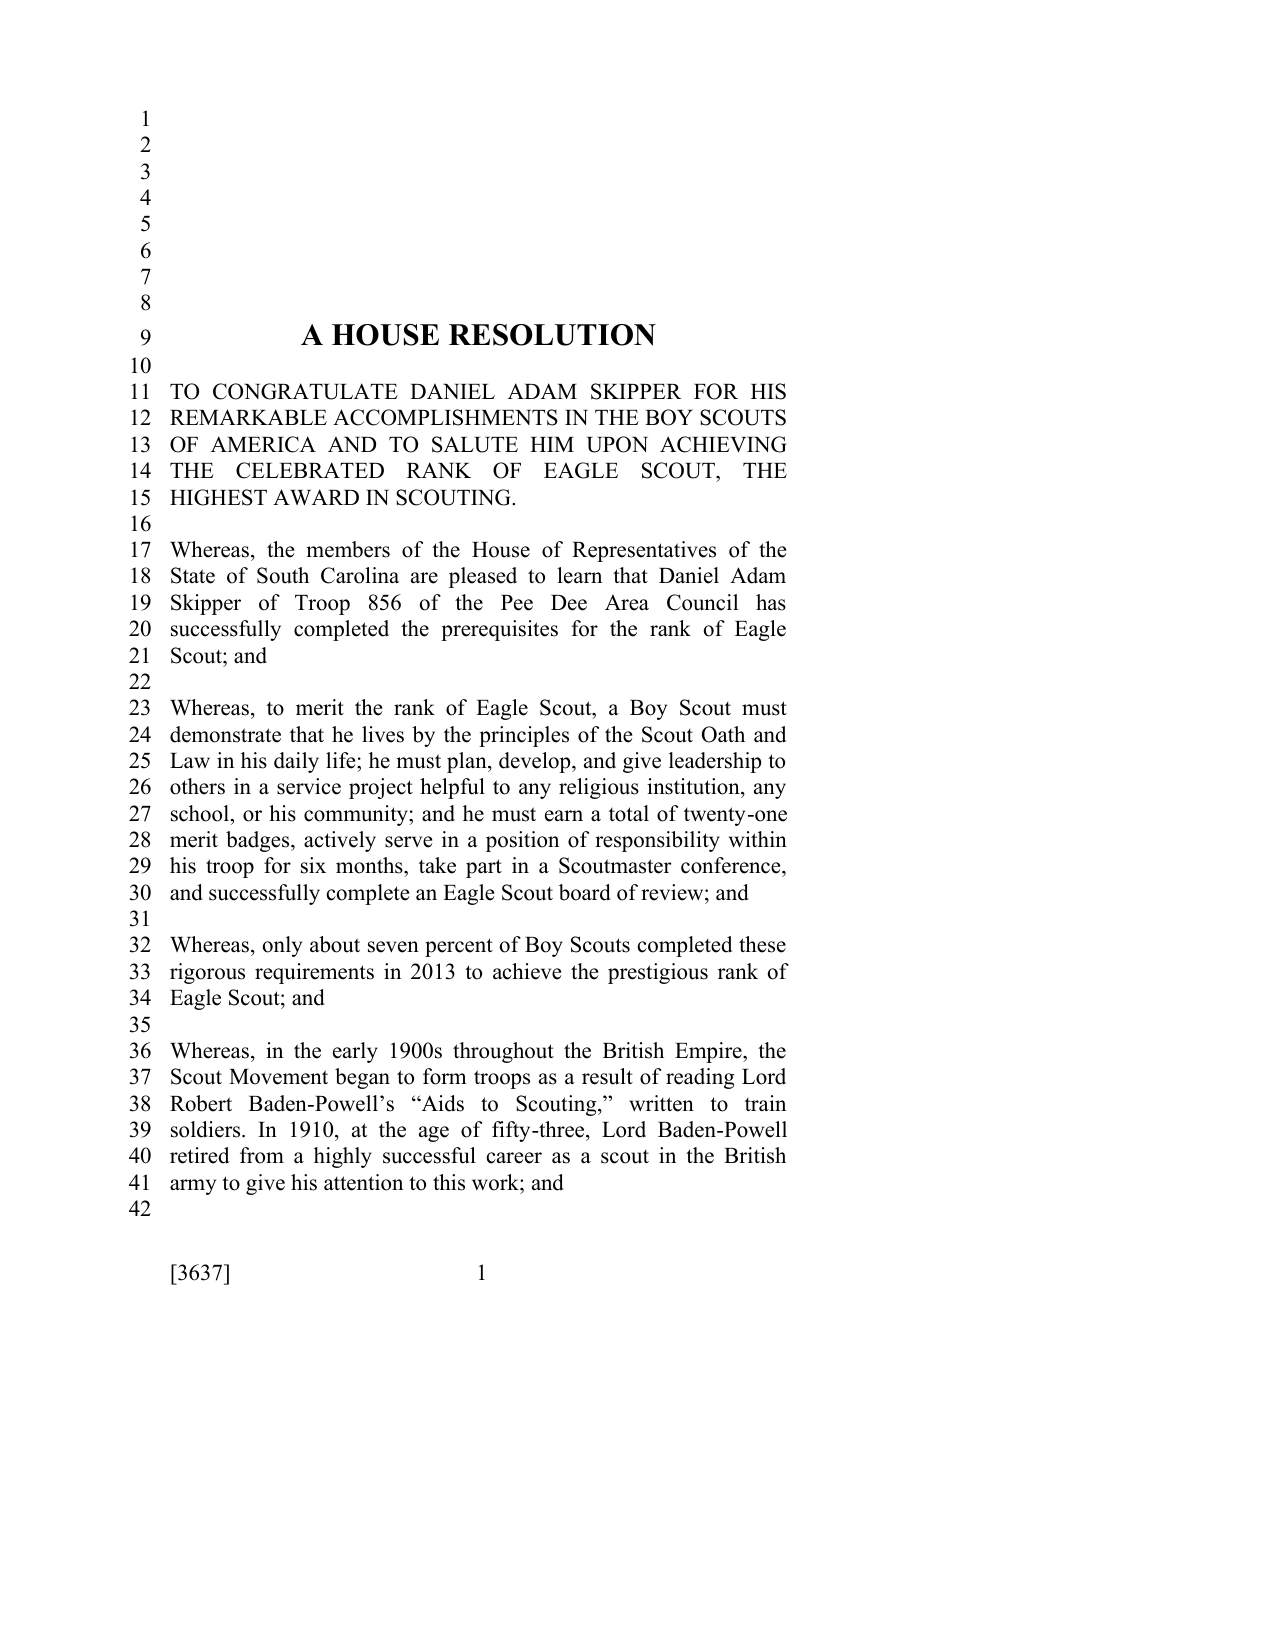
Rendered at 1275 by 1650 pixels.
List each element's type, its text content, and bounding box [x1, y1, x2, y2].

text TO CONGRATULATE DANIEL ADAM SKIPPER FOR HIS REMARKABLE ACCOMPLISHMENTS IN THE BOY SCOUTS OF AMERICA AND TO SALUTE HIM UPON ACHIEVING THE CELEBRATED RANK OF EAGLE SCOUT, THE HIGHEST AWARD IN SCOUTING. [169, 378, 787, 510]
text A HOUSE RESOLUTION [169, 316, 787, 352]
text Whereas, in the early 1900s throughout the British Empire, the Scout Movement began to form troops as a result of reading Lord Robert Baden-Powell’s “Aids to Scouting,” written to train soldiers. In 1910, at the age of fifty-three, Lord Baden-Powell retired from a highly successful career as a scout in the British army to give his attention to this work; and [169, 1037, 787, 1195]
text Whereas, the members of the House of Representatives of the State of South Carolina are pleased to learn that Daniel Adam Skipper of Troop 856 of the Pee Dee Area Council has successfully completed the prerequisites for the rank of Eagle Scout; and [169, 536, 787, 668]
text Whereas, only about seven percent of Boy Scouts completed these rigorous requirements in 2013 to achieve the prestigious rank of Eagle Scout; and [169, 932, 787, 1011]
text Whereas, to merit the rank of Eagle Scout, a Boy Scout must demonstrate that he lives by the principles of the Scout Oath and Law in his daily life; he must plan, develop, and give leadership to others in a service project helpful to any religious institution, any school, or his community; and he must earn a total of twenty-one merit badges, actively serve in a position of responsibility within his troop for six months, take part in a Scoutmaster conference, and successfully complete an Eagle Scout board of review; and [169, 694, 787, 905]
